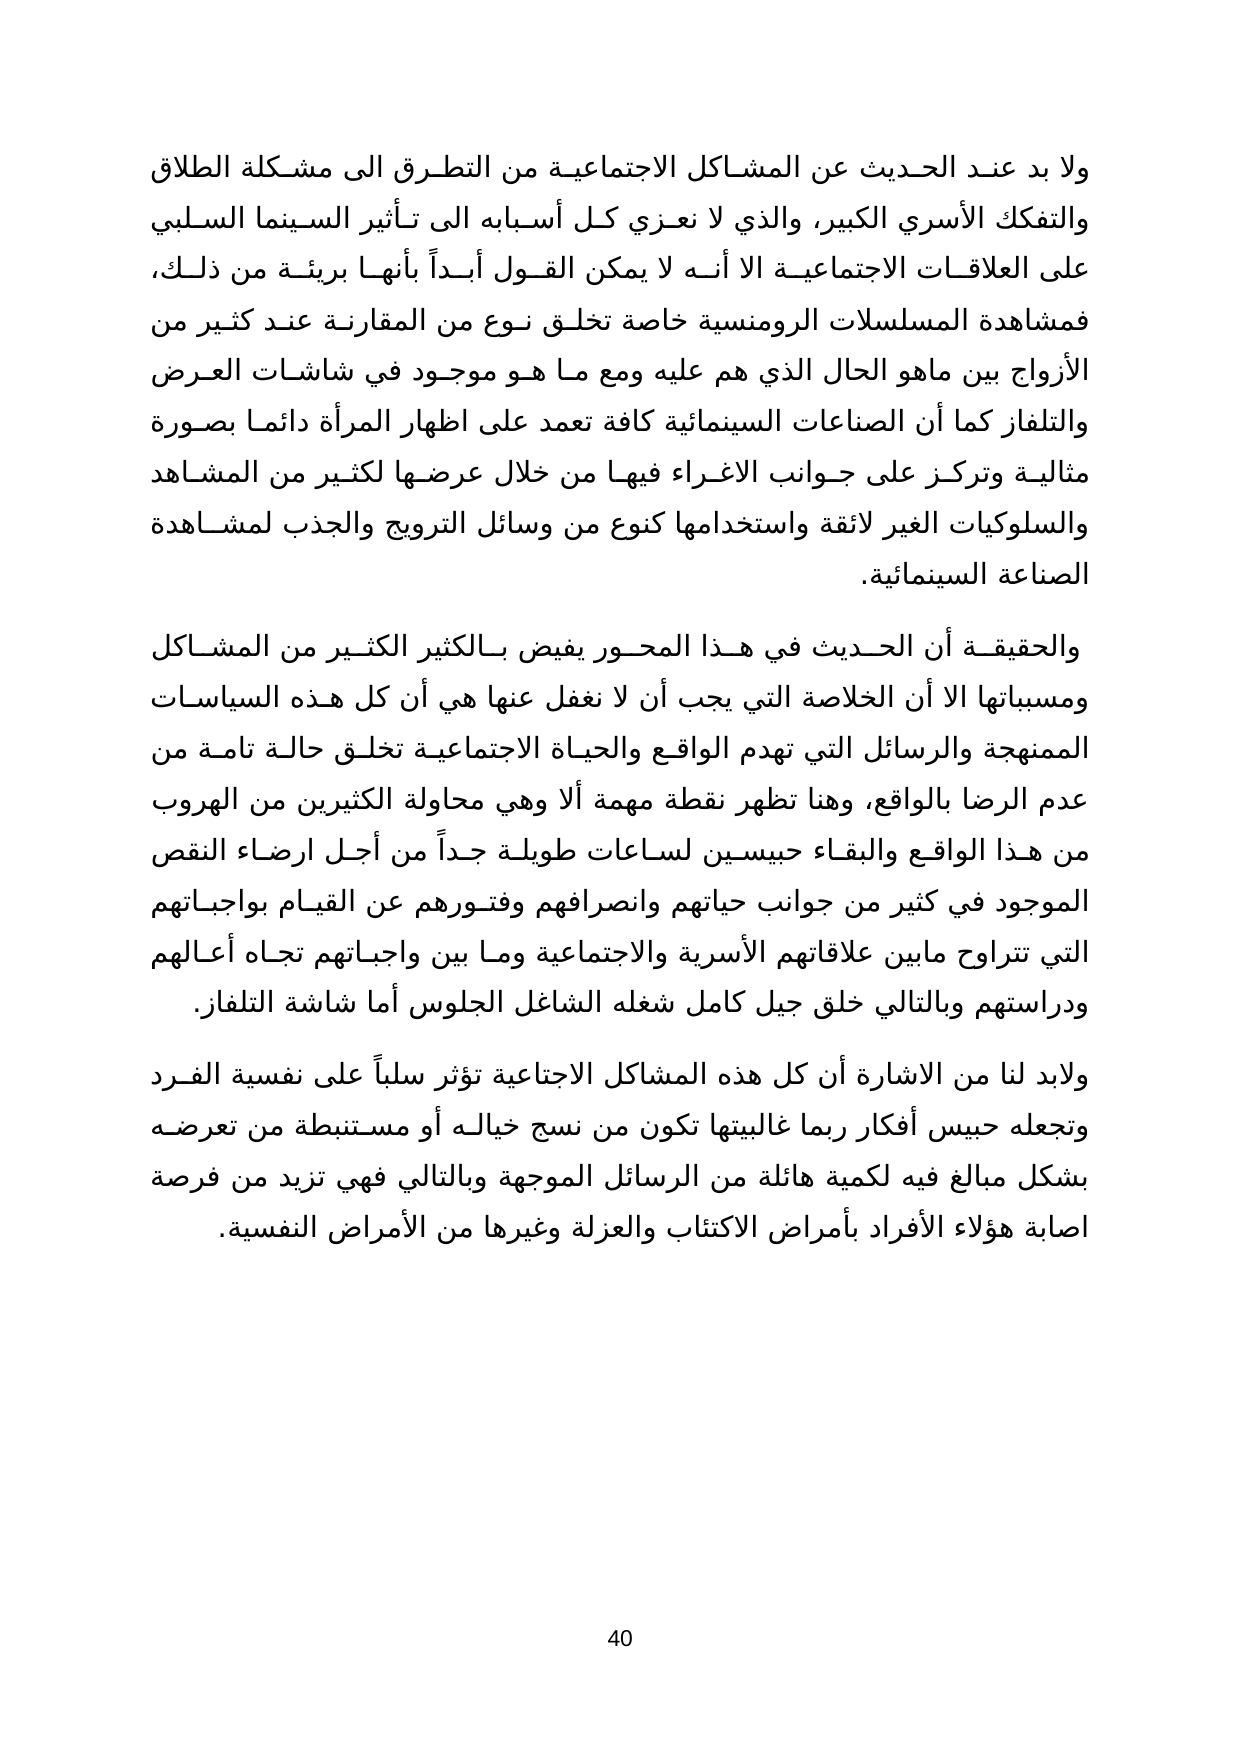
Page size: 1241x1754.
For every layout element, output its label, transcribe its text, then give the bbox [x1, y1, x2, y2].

subtitle والحقيقة أن الحديث في هذا المحور يفيض بالكثير الكثير من المشاكل ومسبباتها الا أن الخلاصة التي يجب أن لا نغفل عنها هي أن كل هذه السياسات الممنهجة والرسائل التي تهدم الواقع والحياة الاجتماعية تخلق حالة تامة من عدم الرضا بالواقع، وهنا تظهر نقطة مهمة ألا وهي محاولة الكثيرين من الهروب من هذا الواقع والبقاء حبيسين لساعات طويلة جداً من أجل ارضاء النقص الموجود في كثير من جوانب حياتهم وانصرافهم وفتورهم عن القيام بواجباتهم التي تتراوح مابين علاقاتهم الأسرية والاجتماعية وما بين واجباتهم تجاه أعالهم ودراستهم وبالتالي خلق جيل كامل شغله الشاغل الجلوس أما شاشة التلفاز. [150, 629, 1090, 1020]
subtitle ولابد لنا من الاشارة أن كل هذه المشاكل الاجتاعية تؤثر سلباً على نفسية الفرد وتجعله حبيس أفكار ربما غالبيتها تكون من نسج خياله أو مستنبطة من تعرضه بشكل مبالغ فيه لكمية هائلة من الرسائل الموجهة وبالتالي فهي تزيد من فرصة اصابة هؤلاء الأفراد بأمراض الاكتئاب والعزلة وغيرها من الأمراض النفسية. [150, 1058, 1090, 1244]
subtitle ولا بد عند الحديث عن المشاكل الاجتماعية من التطرق الى مشكلة الطلاق والتفكك الأسري الكبير، والذي لا نعزي كل أسبابه الى تأثير السينما السلبي على العلاقات الاجتماعية الا أنه لا يمكن القول أبداً بأنها بريئة من ذلك، فمشاهدة المسلسلات الرومنسية خاصة تخلق نوع من المقارنة عند كثير من الأزواج بين ماهو الحال الذي هم عليه ومع ما هو موجود في شاشات العرض والتلفاز كما أن الصناعات السينمائية كافة تعمد على اظهار المرأة دائما بصورة مثالية وتركز على جوانب الاغراء فيها من خلال عرضها لكثير من المشاهد والسلوكيات الغير لائقة واستخدامها كنوع من وسائل الترويج والجذب لمشاهدة الصناعة السينمائية. [150, 150, 1090, 591]
